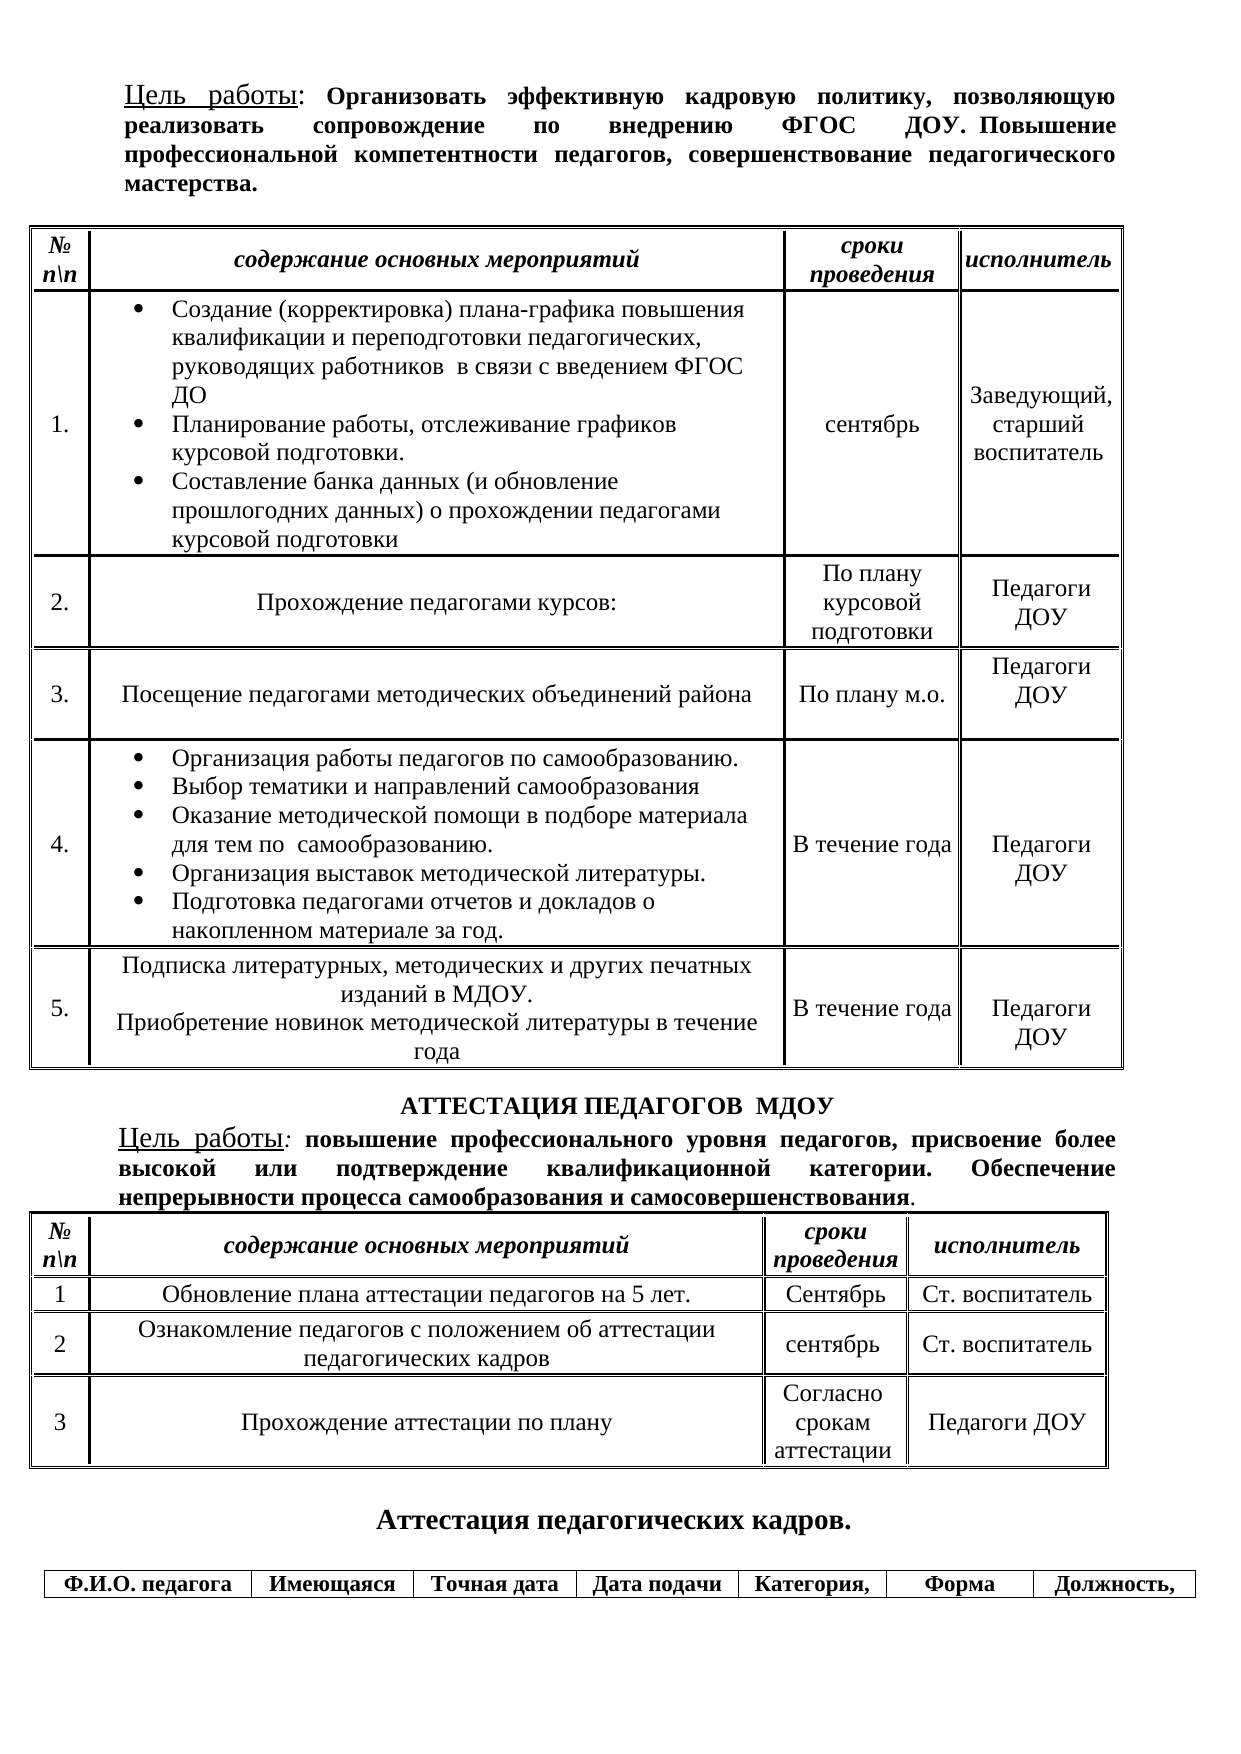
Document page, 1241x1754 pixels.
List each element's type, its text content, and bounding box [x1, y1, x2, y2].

table_cell 4. [30, 738, 88, 945]
table_cell По плану м.о. [786, 650, 958, 738]
table_cell Педагоги ДОУ [962, 646, 1121, 738]
table_cell Заведующий, старший воспитатель [962, 289, 1121, 554]
table_cell Педагоги ДОУ [962, 738, 1122, 945]
table_cell 2 [32, 1310, 88, 1373]
table_cell Прохождение педагогами курсов: [91, 557, 783, 646]
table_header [739, 1571, 886, 1597]
table_cell Педагоги ДОУ [960, 945, 1121, 1066]
table_cell Организация работы педагогов по самообразованию. Выбор тематики и направлений самообразования Оказание методической помощи в подборе материала для тем по самообразованию. Организация выставок методической литературы. Подготовка педагогами отчетов и докладов о накопленном материале за год. [91, 741, 783, 945]
text Аттестация педагогических кадров. [118, 1502, 1109, 1536]
table_header содержание основных мероприятий [89, 229, 784, 289]
table_cell Ст. воспитатель [909, 1310, 1106, 1373]
text Цель работы: Организовать эффективную кадровую политику, позволяющую реализовать сопровождение по внедрению ФГОС ДОУ. Повышение профессиональной компетентности педагогов, совершенствование педагогического мастерства. [124, 77, 1116, 197]
table_cell 1 [30, 1275, 89, 1309]
table_cell Создание (корректировка) плана-графика повышения квалификации и переподготовки педагогических, руководящих работников в связи с введением ФГОС ДО Планирование работы, отслеживание графиков курсовой подготовки. Составление банка данных (и обновление прошлогодних данных) о прохождении педагогами курсовой подготовки [91, 292, 783, 554]
table_cell В течение года [786, 741, 958, 945]
table_header исполнитель [960, 229, 1121, 289]
table_cell Сентябрь [766, 1278, 906, 1309]
table_cell 3 [32, 1373, 89, 1466]
table_cell 1. [32, 289, 88, 554]
table_cell 5. [32, 945, 89, 1066]
table_cell Посещение педагогами методических объединений района [91, 650, 783, 738]
text Цель работы: повышение профессионального уровня педагогов, присвоение более высокой или подтверждение квалификационной категории. Обеспечение непрерывности процесса самообразования и самосовершенствования. [118, 1120, 1116, 1211]
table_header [577, 1571, 738, 1597]
table_cell Прохождение аттестации по плану [89, 1373, 764, 1466]
table_cell Ознакомление педагогов с положением об аттестации педагогических кадров [91, 1313, 762, 1373]
table_header Форма аттестации [887, 1571, 1033, 1597]
table_header сроки проведения [784, 227, 960, 289]
table_cell Педагоги ДОУ [908, 1373, 1106, 1466]
table_header Имеющаяся категория [252, 1571, 413, 1597]
table_cell сентябрь [786, 292, 958, 554]
table_cell 3. [32, 646, 88, 738]
table_cell Ст. воспитатель [908, 1275, 1107, 1309]
table_cell В течение года [784, 945, 960, 1066]
table_cell Педагоги ДОУ [962, 554, 1121, 646]
table_header Ф.И.О. педагога [45, 1571, 251, 1597]
table_cell Подписка литературных, методических и других печатных изданий в МДОУ. Приобретение новинок методической литературы в течение года [89, 949, 784, 1066]
table_header № п\п [32, 229, 89, 289]
table_cell По плану курсовой подготовки [786, 557, 958, 646]
table_cell Согласно срокам аттестации [764, 1377, 907, 1466]
table_header сроки проведения [764, 1214, 907, 1275]
table_cell 2. [32, 554, 88, 646]
table_cell сентябрь [766, 1313, 906, 1373]
list АТТЕСТАЦИЯ ПЕДАГОГОВ МДОУ [118, 1091, 1116, 1120]
table_header содержание основных мероприятий [89, 1213, 764, 1275]
table_header исполнитель [908, 1214, 1105, 1275]
table_header № п\п [32, 1214, 89, 1275]
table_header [1034, 1571, 1195, 1597]
table_cell Обновление плана аттестации педагогов на 5 лет. [91, 1278, 762, 1309]
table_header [414, 1571, 576, 1597]
